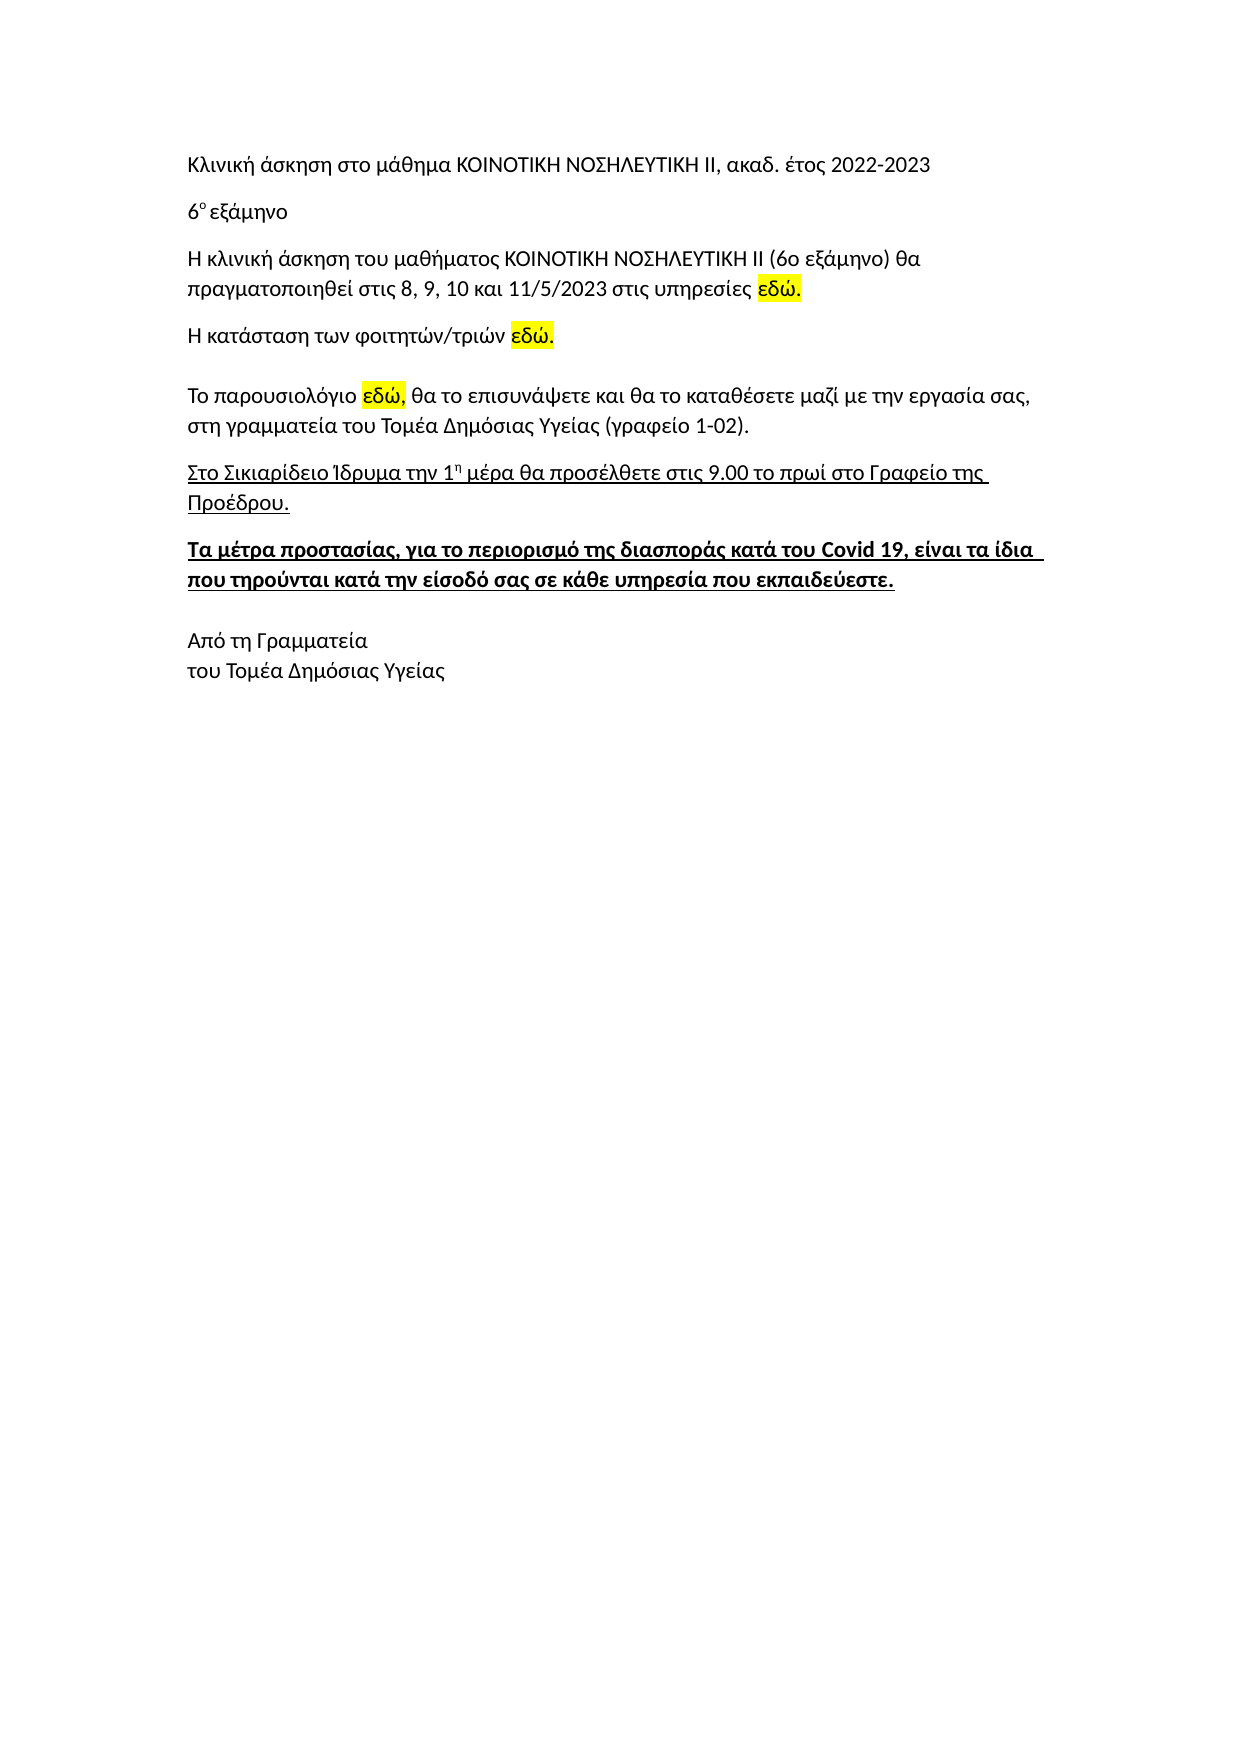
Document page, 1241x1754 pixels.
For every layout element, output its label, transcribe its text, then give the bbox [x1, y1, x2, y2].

text Τα μέτρα προστασίας, για το περιορισμό της διασποράς κατά του Covid 19, είναι τα ίδια που τηρούνται κατά την είσοδό σας σε κάθε υπηρεσία που εκπαιδεύεστε. Από τη Γραμματεία του Τομέα Δημόσιας Υγείας [187, 535, 1053, 684]
text Στο Σικιαρίδειο Ίδρυμα την 1η μέρα θα προσέλθετε στις 9.00 το πρωί στο Γραφείο της Προέδρου. [187, 458, 1053, 517]
text Η κατάσταση των φοιτητών/τριών εδώ. Το παρουσιολόγιο εδώ, θα το επισυνάψετε και θα το καταθέσετε μαζί με την εργασία σας, στη γραμματεία του Τομέα Δημόσιας Υγείας (γραφείο 1-02). [187, 321, 1053, 439]
text 6ο εξάμηνο [187, 197, 1053, 225]
text Η κλινική άσκηση του μαθήματος ΚΟΙΝΟΤΙΚΗ ΝΟΣΗΛΕΥΤΙΚΗ ΙΙ (6ο εξάμηνο) θα πραγματοποιηθεί στις 8, 9, 10 και 11/5/2023 στις υπηρεσίες εδώ. [187, 244, 1053, 302]
text Κλινική άσκηση στο μάθημα ΚΟΙΝΟΤΙΚΗ ΝΟΣΗΛΕΥΤΙΚΗ ΙΙ, ακαδ. έτος 2022-2023 [187, 150, 1053, 178]
